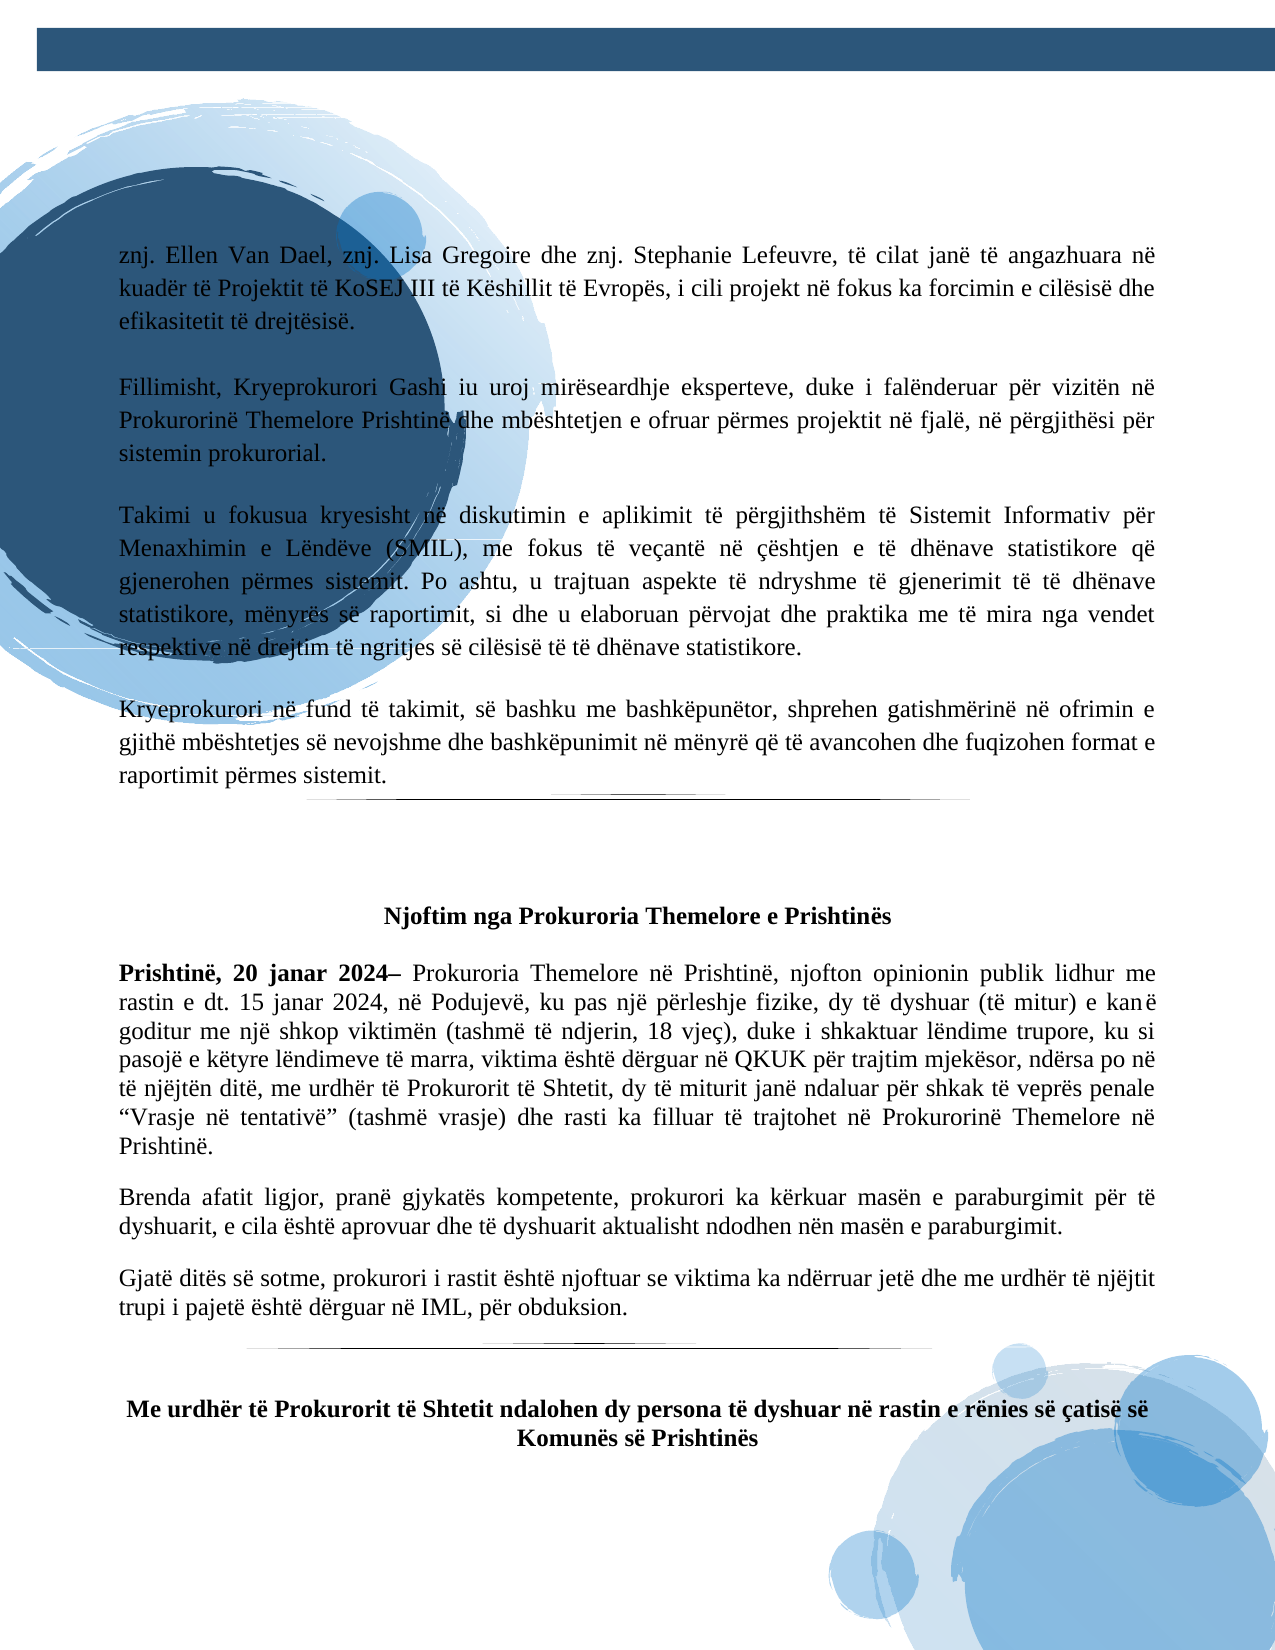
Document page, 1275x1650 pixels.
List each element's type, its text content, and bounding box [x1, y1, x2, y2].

text Kryeprokurori në fund të takimit, së bashku me bashkëpunëtor, shprehen gatishmërinë në ofrimin e gjithë mbështetjes së nevojshme dhe bashkëpunimit në mënyrë që të avancohen dhe fuqizohen format e raportimit përmes sistemit. [118, 562, 1156, 656]
text Gjatë ditës së sotme, prokurori i rastit është njoftuar se viktima ka ndërruar jetë dhe me urdhër të njëjtit trupi i pajetë është dërguar në IML, për obduksion. [118, 1131, 1156, 1188]
text Takimi u fokusua kryesisht në diskutimin e aplikimit të përgjithshëm të Sistemit Informativ për Menaxhimin e Lëndëve (SMIL), me fokus të veçantë në çështjen e të dhënave statistikore që gjenerohen përmes sistemit. Po ashtu, u trajtuan aspekte të ndryshme të gjenerimit të të dhënave statistikore, mënyrës së raportimit, si dhe u elaboruan përvojat dhe praktika me të mira nga vendet respektive në drejtim të ngritjes së cilësisë të të dhënave statistikore. [118, 368, 1156, 529]
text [118, 1342, 1156, 1515]
text Prishtinë, 20 janar 2024– Prokuroria Themelore në Prishtinë, njofton opinionin publik lidhur me rastin e dt. 15 janar 2024, në Podujevë, ku pas një përleshje fizike, dy të dyshuar (të mitur) e kanë goditur me një shkop viktimën (tashmë të ndjerin, 18 vjeç), duke i shkaktuar lëndime trupore, ku si pasojë e këtyre lëndimeve të marra, viktima është dërguar në QKUK për trajtim mjekësor, ndërsa po në të njëjtën ditë, me urdhër të Prokurorit të Shtetit, dy të miturit janë ndaluar për shkak të veprës penale “Vrasje në tentativë” (tashmë vrasje) dhe rasti ka filluar të trajtohet në Prokurorinë Themelore në Prishtinë. [118, 826, 1156, 1027]
text Me urdhër të Prokurorit të Shtetit ndalohen dy persona të dyshuar në rastin e rënies së çatisë së Komunës së Prishtinës [118, 1262, 1156, 1319]
text Brenda afatit ligjor, pranë gjykatës kompetente, prokurori ka kërkuar masën e paraburgimit për të dyshuarit, e cila është aprovuar dhe të dyshuarit aktualisht ndodhen nën masën e paraburgimit. [118, 1050, 1156, 1108]
text Fillimisht, Kryeprokurori Gashi iu uroj mirëseardhje eksperteve, duke i falënderuar për vizitën në Prokurorinë Themelore Prishtinë dhe mbështetjen e ofruar përmes projektit në fjalë, në përgjithësi për sistemin prokurorial. [118, 240, 1156, 335]
text Njoftim nga Prokuroria Themelore e Prishtinës [118, 769, 1156, 797]
